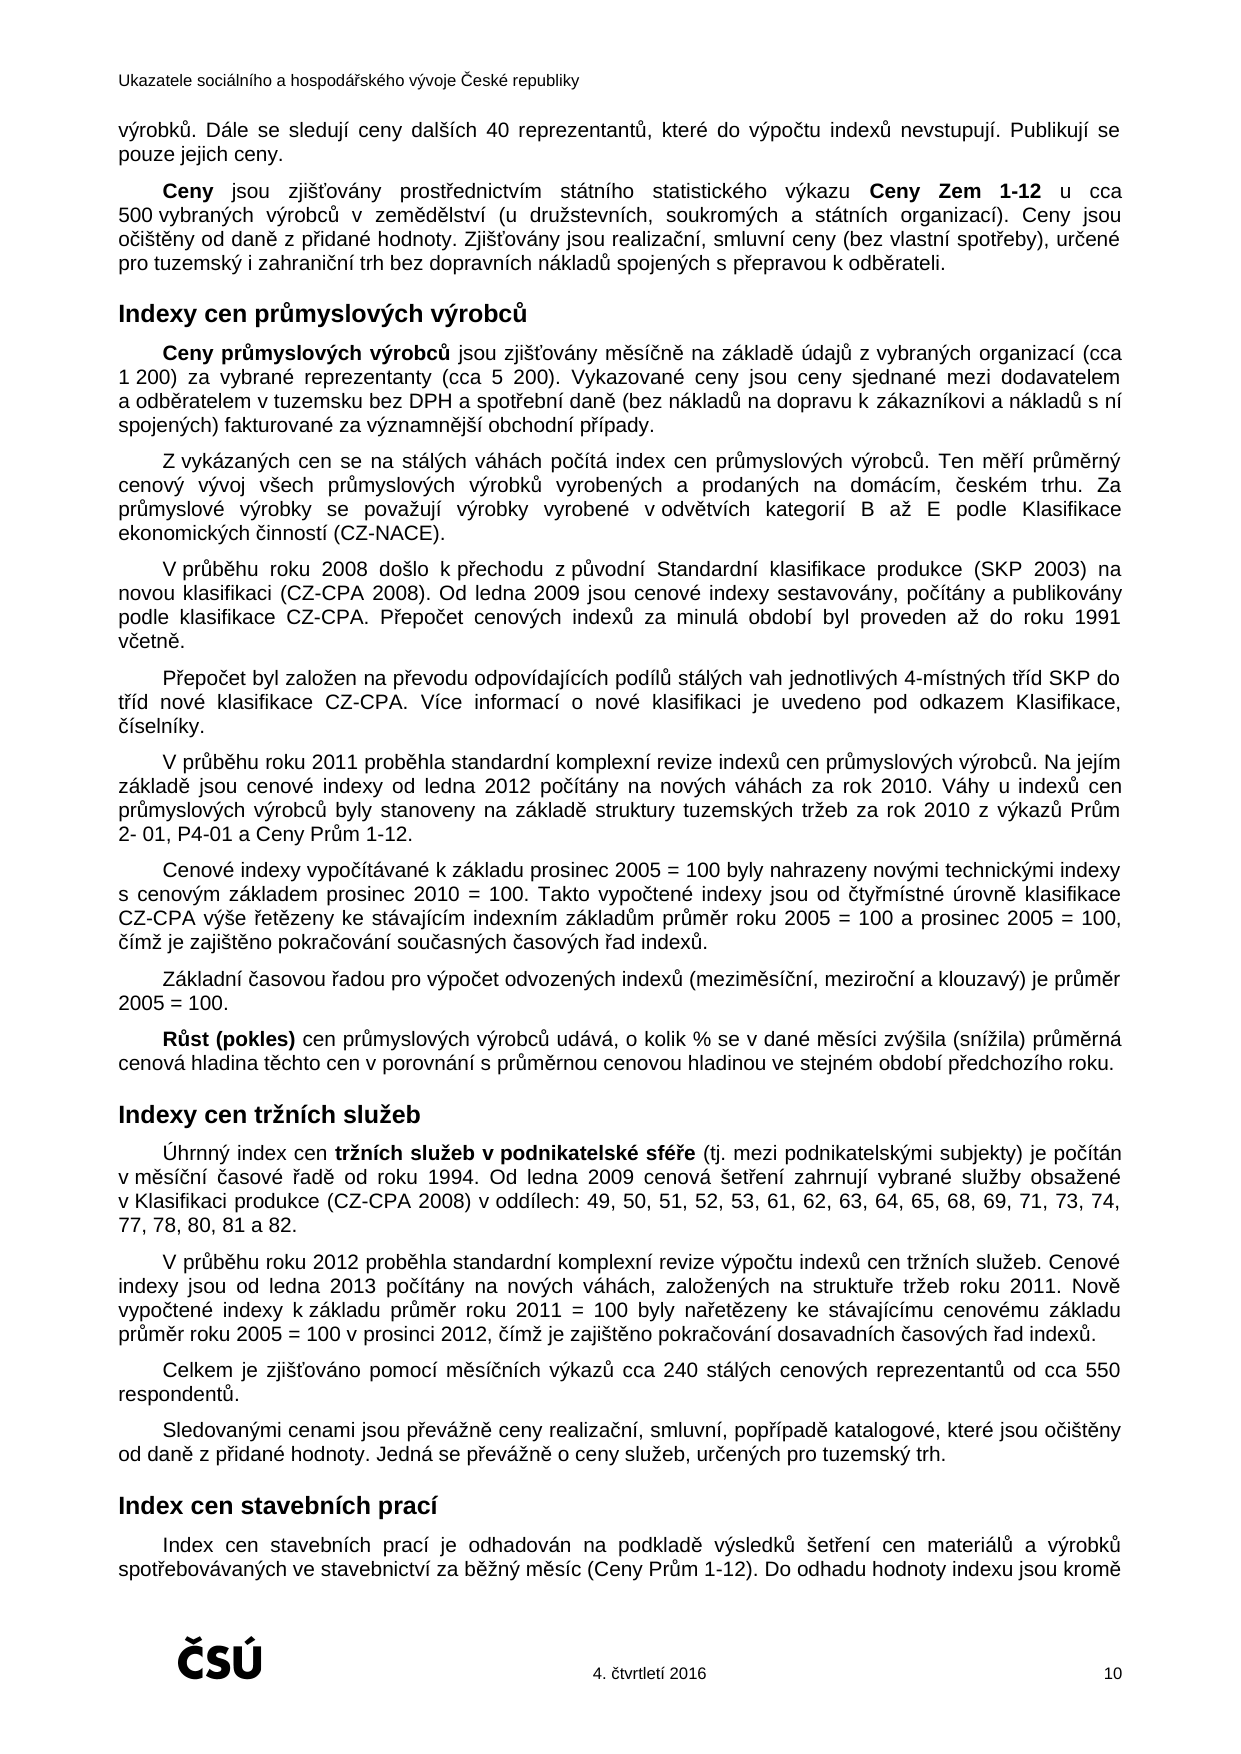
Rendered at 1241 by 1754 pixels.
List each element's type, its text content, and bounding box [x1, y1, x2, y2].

picture [177, 1635, 262, 1680]
text V průběhu roku 2011 proběhla standardní komplexní revize indexů cen průmyslových výrobců. Na jejím základě jsou cenové indexy od ledna 2012 počítány na nových váhách za rok 2010. Váhy u indexů cen průmyslových výrobců byly stanoveny na základě struktury tuzemských tržeb za rok 2010 z výkazů Prům 2- 01, P4-01 a Ceny Prům 1-12. [118, 750, 1122, 846]
text Růst (pokles) cen průmyslových výrobců udává, o kolik % se v dané měsíci zvýšila (snížila) průměrná cenová hladina těchto cen v porovnání s průměrnou cenovou hladinou ve stejném období předchozího roku. [118, 1027, 1122, 1075]
text Celkem je zjišťováno pomocí měsíčních výkazů cca 240 stálých cenových reprezentantů od cca 550 respondentů. [118, 1358, 1122, 1406]
text Základní časovou řadou pro výpočet odvozených indexů (meziměsíční, meziroční a klouzavý) je průměr 2005 = 100. [118, 967, 1122, 1014]
text Přepočet byl založen na převodu odpovídajících podílů stálých vah jednotlivých 4-místných tříd SKP do tříd nové klasifikace CZ-CPA. Více informací o nové klasifikaci je uvedeno pod odkazem Klasifikace, číselníky. [118, 666, 1122, 737]
text Ceny jsou zjišťovány prostřednictvím státního statistického výkazu Ceny Zem 1-12 u cca 500 vybraných výrobců v zemědělství (u družstevních, soukromých a státních organizací). Ceny jsou očištěny od daně z přidané hodnoty. Zjišťovány jsou realizační, smluvní ceny (bez vlastní spotřeby), určené pro tuzemský i zahraniční trh bez dopravních nákladů spojených s přepravou k odběrateli. [118, 178, 1122, 274]
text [118, 1532, 1122, 1580]
text Ceny průmyslových výrobců jsou zjišťovány měsíčně na základě údajů z vybraných organizací (cca 1 200) za vybrané reprezentanty (cca 5 200). Vykazované ceny jsou ceny sjednané mezi dodavatelem a odběratelem v tuzemsku bez DPH a spotřební daně (bez nákladů na dopravu k zákazníkovi a nákladů s ní spojených) fakturované za významnější obchodní případy. [118, 341, 1122, 436]
text Indexy cen průmyslových výrobců [118, 299, 1122, 328]
text Z vykázaných cen se na stálých váhách počítá index cen průmyslových výrobců. Ten měří průměrný cenový vývoj všech průmyslových výrobků vyrobených a prodaných na domácím, českém trhu. Za průmyslové výrobky se považují výrobky vyrobené v odvětvích kategorií B až E podle Klasifikace ekonomických činností (CZ-NACE). [118, 449, 1122, 545]
text Index cen stavebních prací [118, 1491, 1122, 1520]
text Sledovanými cenami jsou převážně ceny realizační, smluvní, popřípadě katalogové, které jsou očištěny od daně z přidané hodnoty. Jedná se převážně o ceny služeb, určených pro tuzemský trh. [118, 1418, 1122, 1466]
text V průběhu roku 2012 proběhla standardní komplexní revize výpočtu indexů cen tržních služeb. Cenové indexy jsou od ledna 2013 počítány na nových váhách, založených na struktuře tržeb roku 2011. Nově vypočtené indexy k základu průměr roku 2011 = 100 byly nařetězeny ke stávajícímu cenovému základu průměr roku 2005 = 100 v prosinci 2012, čímž je zajištěno pokračování dosavadních časových řad indexů. [118, 1249, 1122, 1345]
text V průběhu roku 2008 došlo k přechodu z původní Standardní klasifikace produkce (SKP 2003) na novou klasifikaci (CZ-CPA 2008). Od ledna 2009 jsou cenové indexy sestavovány, počítány a publikovány podle klasifikace CZ-CPA. Přepočet cenových indexů za minulá období byl proveden až do roku 1991 včetně. [118, 557, 1122, 653]
text Indexy cen tržních služeb [118, 1100, 1122, 1129]
text Úhrnný index cen tržních služeb v podnikatelské sféře (tj. mezi podnikatelskými subjekty) je počítán v měsíční časové řadě od roku 1994. Od ledna 2009 cenová šetření zahrnují vybrané služby obsažené v Klasifikaci produkce (CZ-CPA 2008) v oddílech: 49, 50, 51, 52, 53, 61, 62, 63, 64, 65, 68, 69, 71, 73, 74, 77, 78, 80, 81 a 82. [118, 1141, 1122, 1237]
text Cenové indexy vypočítávané k základu prosinec 2005 = 100 byly nahrazeny novými technickými indexy s cenovým základem prosinec 2010 = 100. Takto vypočtené indexy jsou od čtyřmístné úrovně klasifikace CZ-CPA výše řetězeny ke stávajícím indexním základům průměr roku 2005 = 100 a prosinec 2005 = 100, čímž je zajištěno pokračování současných časových řad indexů. [118, 858, 1122, 954]
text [118, 118, 1122, 166]
